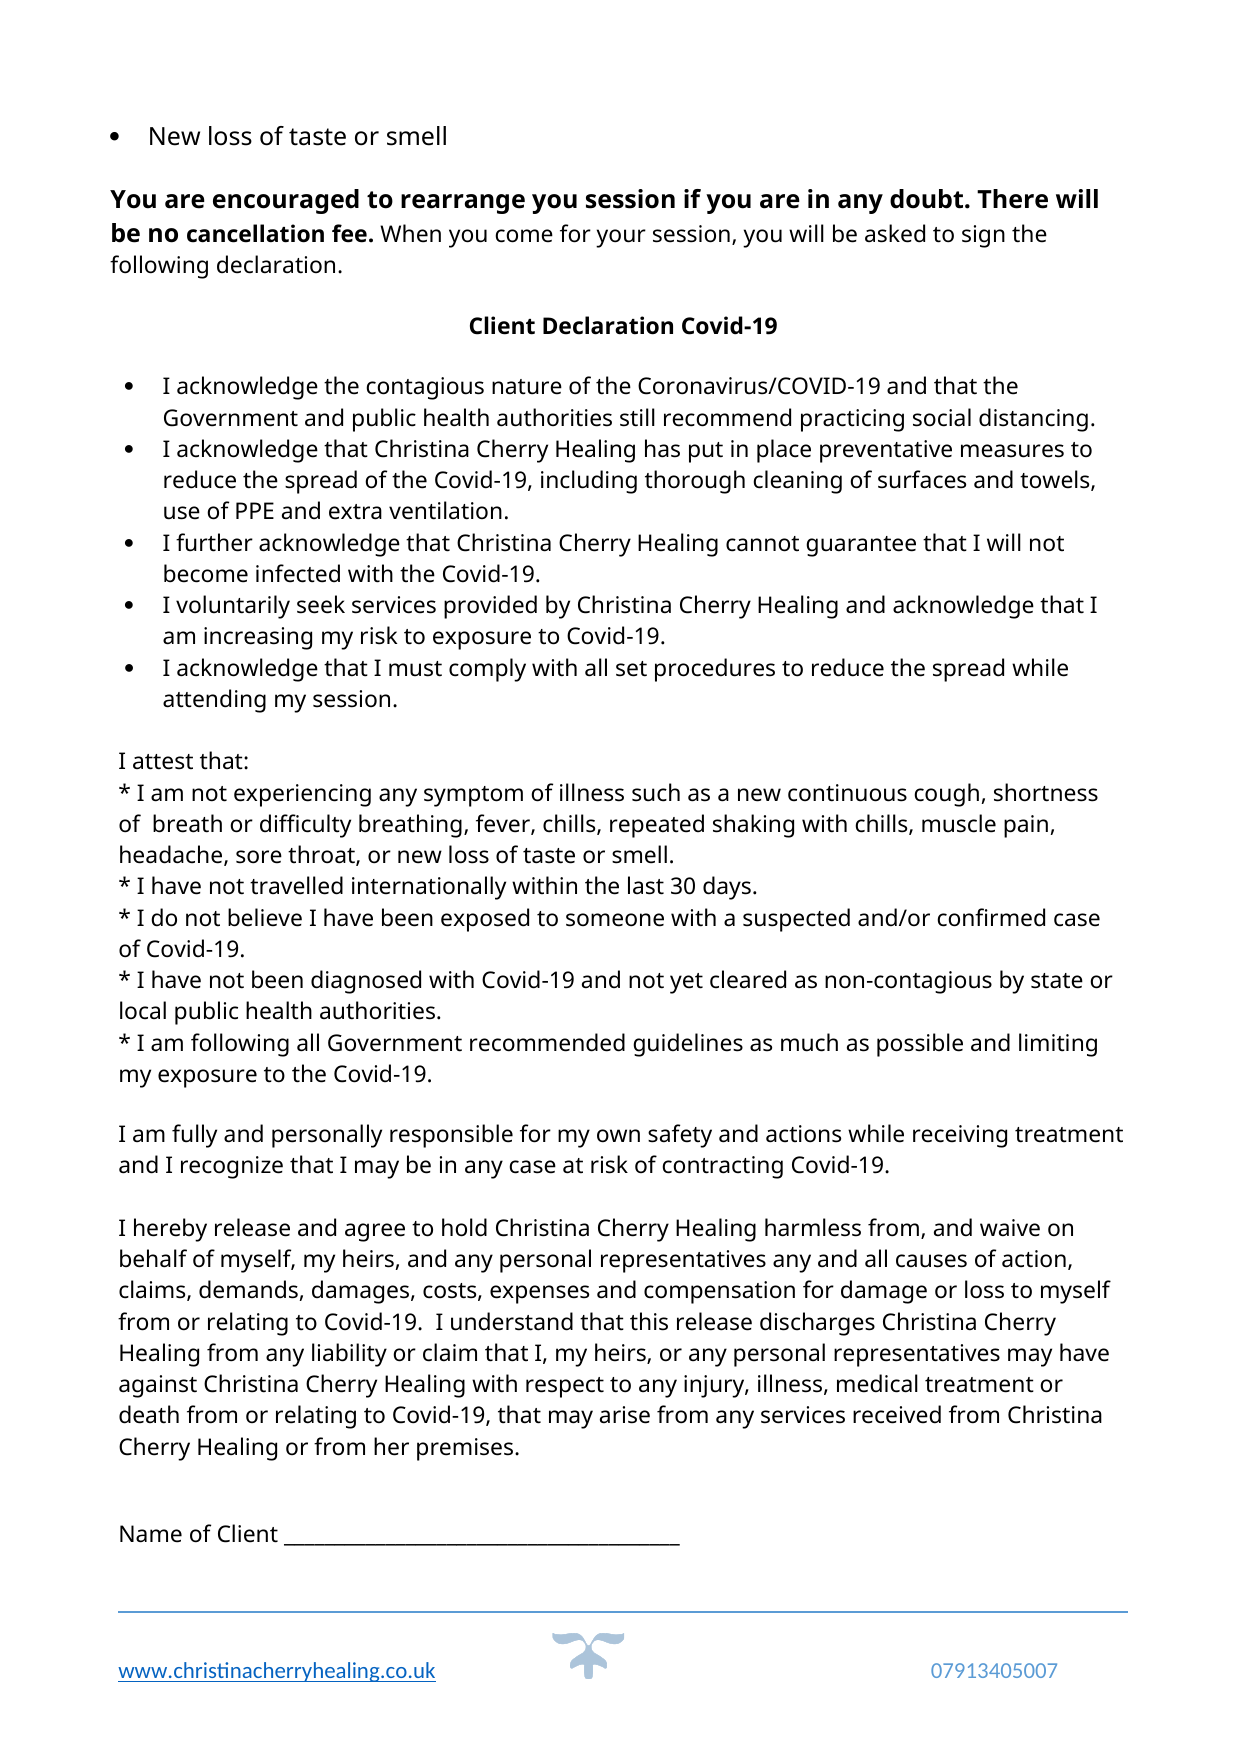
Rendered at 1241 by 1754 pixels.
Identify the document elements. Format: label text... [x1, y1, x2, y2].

list New loss of taste or smell [110, 118, 1128, 152]
text You are encouraged to rearrange you session if you are in any doubt. There will be no cancellation fee. When you come for your session, you will be asked to sign the following declaration. [110, 181, 1128, 281]
list I further acknowledge that Christina Cherry Healing cannot guarantee that I will not become infected with the Covid-19. [125, 527, 1128, 589]
list I acknowledge the contagious nature of the Coronavirus/COVID-19 and that the Government and public health authorities still recommend practicing social distancing. [125, 370, 1128, 433]
list I voluntarily seek services provided by Christina Cherry Healing and acknowledge that I am increasing my risk to exposure to Covid-19. [125, 589, 1128, 652]
text I attest that: * I am not experiencing any symptom of illness such as a new continuous cough, shortness of breath or difficulty breathing, fever, chills, repeated shaking with chills, muscle pain, headache, sore throat, or new loss of taste or smell. * I have not travelled internationally within the last 30 days. * I do not believe I have been exposed to someone with a suspected and/or confirmed case of Covid-19. * I have not been diagnosed with Covid-19 and not yet cleared as non-contagious by state or local public health authorities. * I am following all Government recommended guidelines as much as possible and limiting my exposure to the Covid-19. [118, 714, 1128, 1089]
text Name of Client _______________________________________ [118, 1518, 1128, 1549]
text I hereby release and agree to hold Christina Cherry Healing harmless from, and waive on behalf of myself, my heirs, and any personal representatives any and all causes of action, claims, demands, damages, costs, expenses and compensation for damage or loss to myself from or relating to Covid-19. I understand that this release discharges Christina Cherry Healing from any liability or claim that I, my heirs, or any personal representatives may have against Christina Cherry Healing with respect to any injury, illness, medical treatment or death from or relating to Covid-19, that may arise from any services received from Christina Cherry Healing or from her premises. [118, 1181, 1128, 1462]
list I acknowledge that I must comply with all set procedures to reduce the spread while attending my session. [125, 652, 1128, 714]
text I am fully and personally responsible for my own safety and actions while receiving treatment and I recognize that I may be in any case at risk of contracting Covid-19. [118, 1118, 1128, 1181]
list I acknowledge that Christina Cherry Healing has put in place preventative measures to reduce the spread of the Covid-19, including thorough cleaning of surfaces and towels, use of PPE and extra ventilation. [125, 433, 1128, 527]
text Client Declaration Covid-19 [118, 310, 1128, 341]
